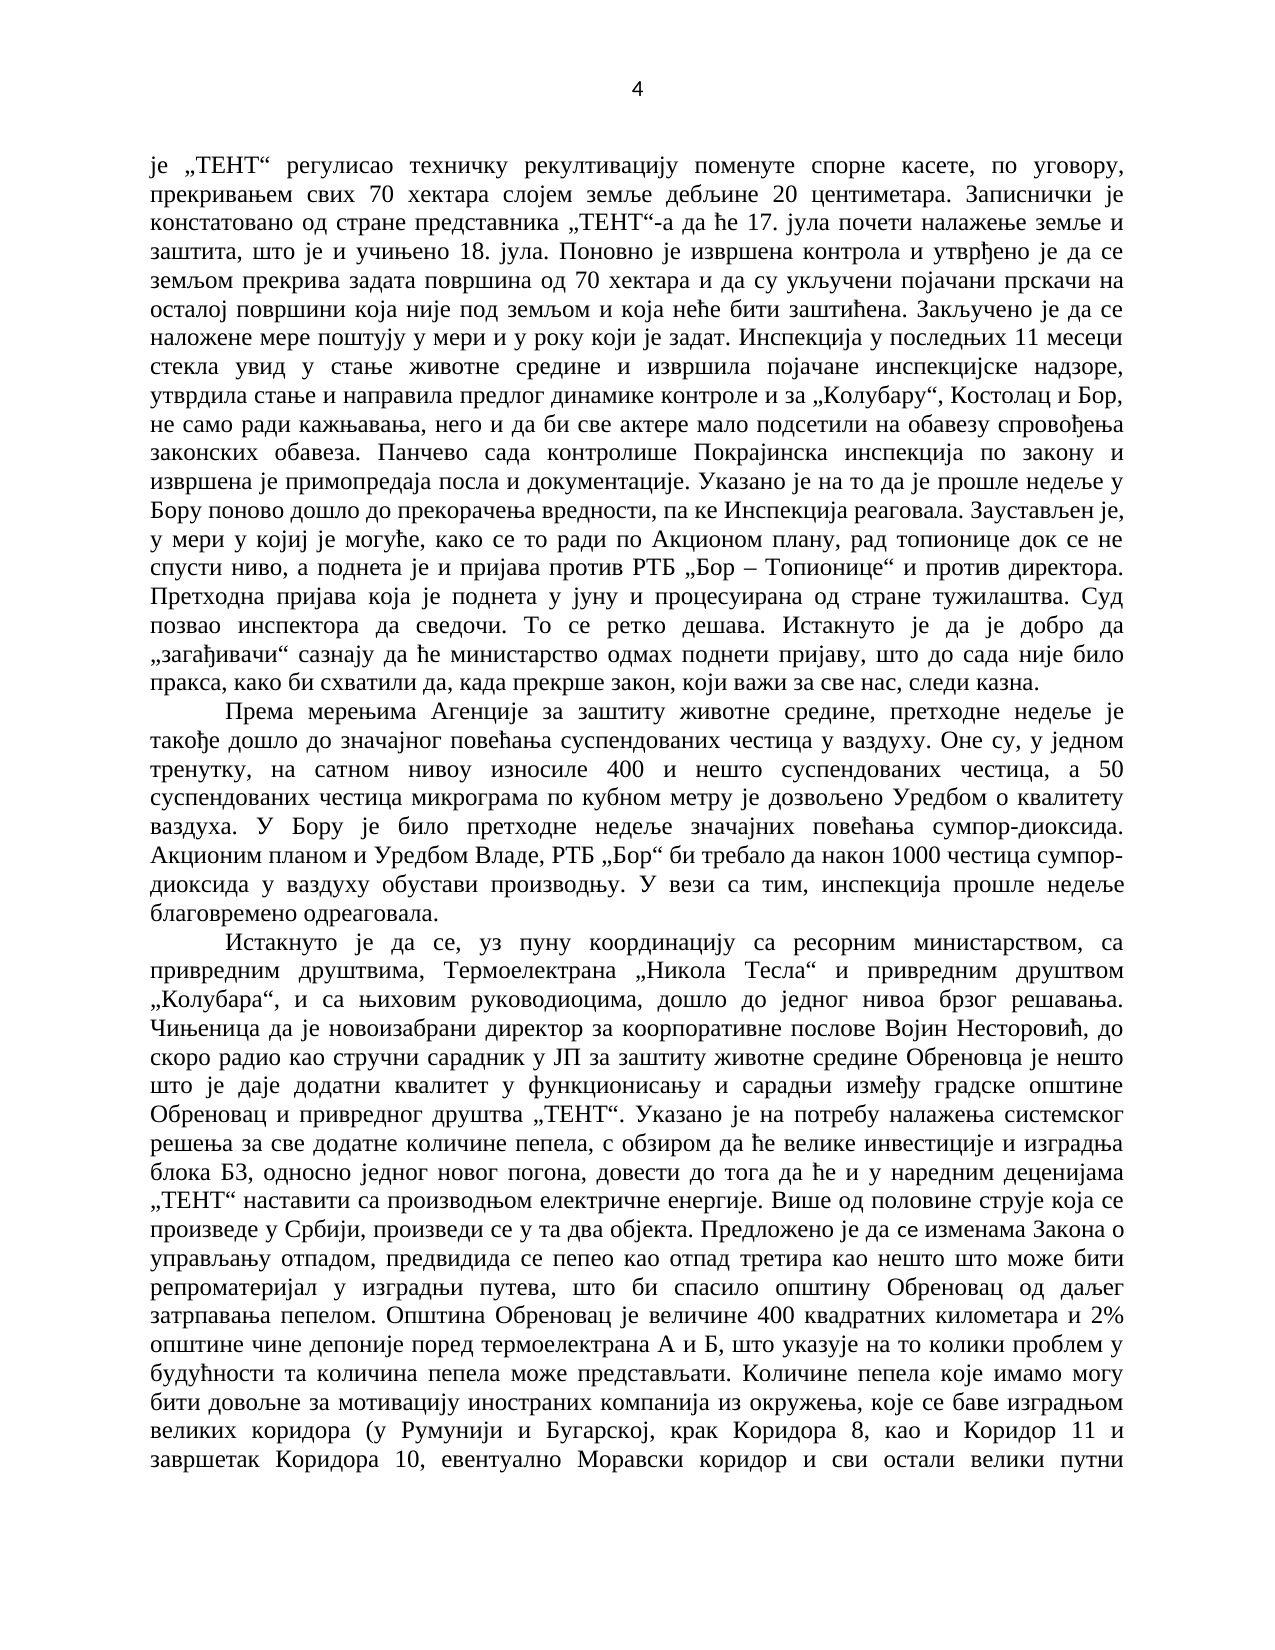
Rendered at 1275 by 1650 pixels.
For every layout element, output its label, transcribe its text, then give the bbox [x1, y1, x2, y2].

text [150, 150, 1125, 696]
text Према мерењима Агенције за заштиту животне средине, претходне недеље је такође дошло до значајног повећања суспендованих честица у ваздуху. Оне су, у једном тренутку, на сатном нивоу износиле 400 и нешто суспендованих честица, а 50 суспендованих честица микрограма по кубном метру је дозвољено Уредбом о квалитету ваздуха. У Бору је било претходне недеље значајних повећања сумпор-диоксида. Акционим планом и Уредбом Владе, РТБ „Бор“ би требало да након 1000 честица сумпор-диоксида у ваздуху обустави производњу. У вези са тим, инспекција прошле недеље благовремено одреаговала. [150, 696, 1125, 927]
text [150, 927, 1125, 1473]
